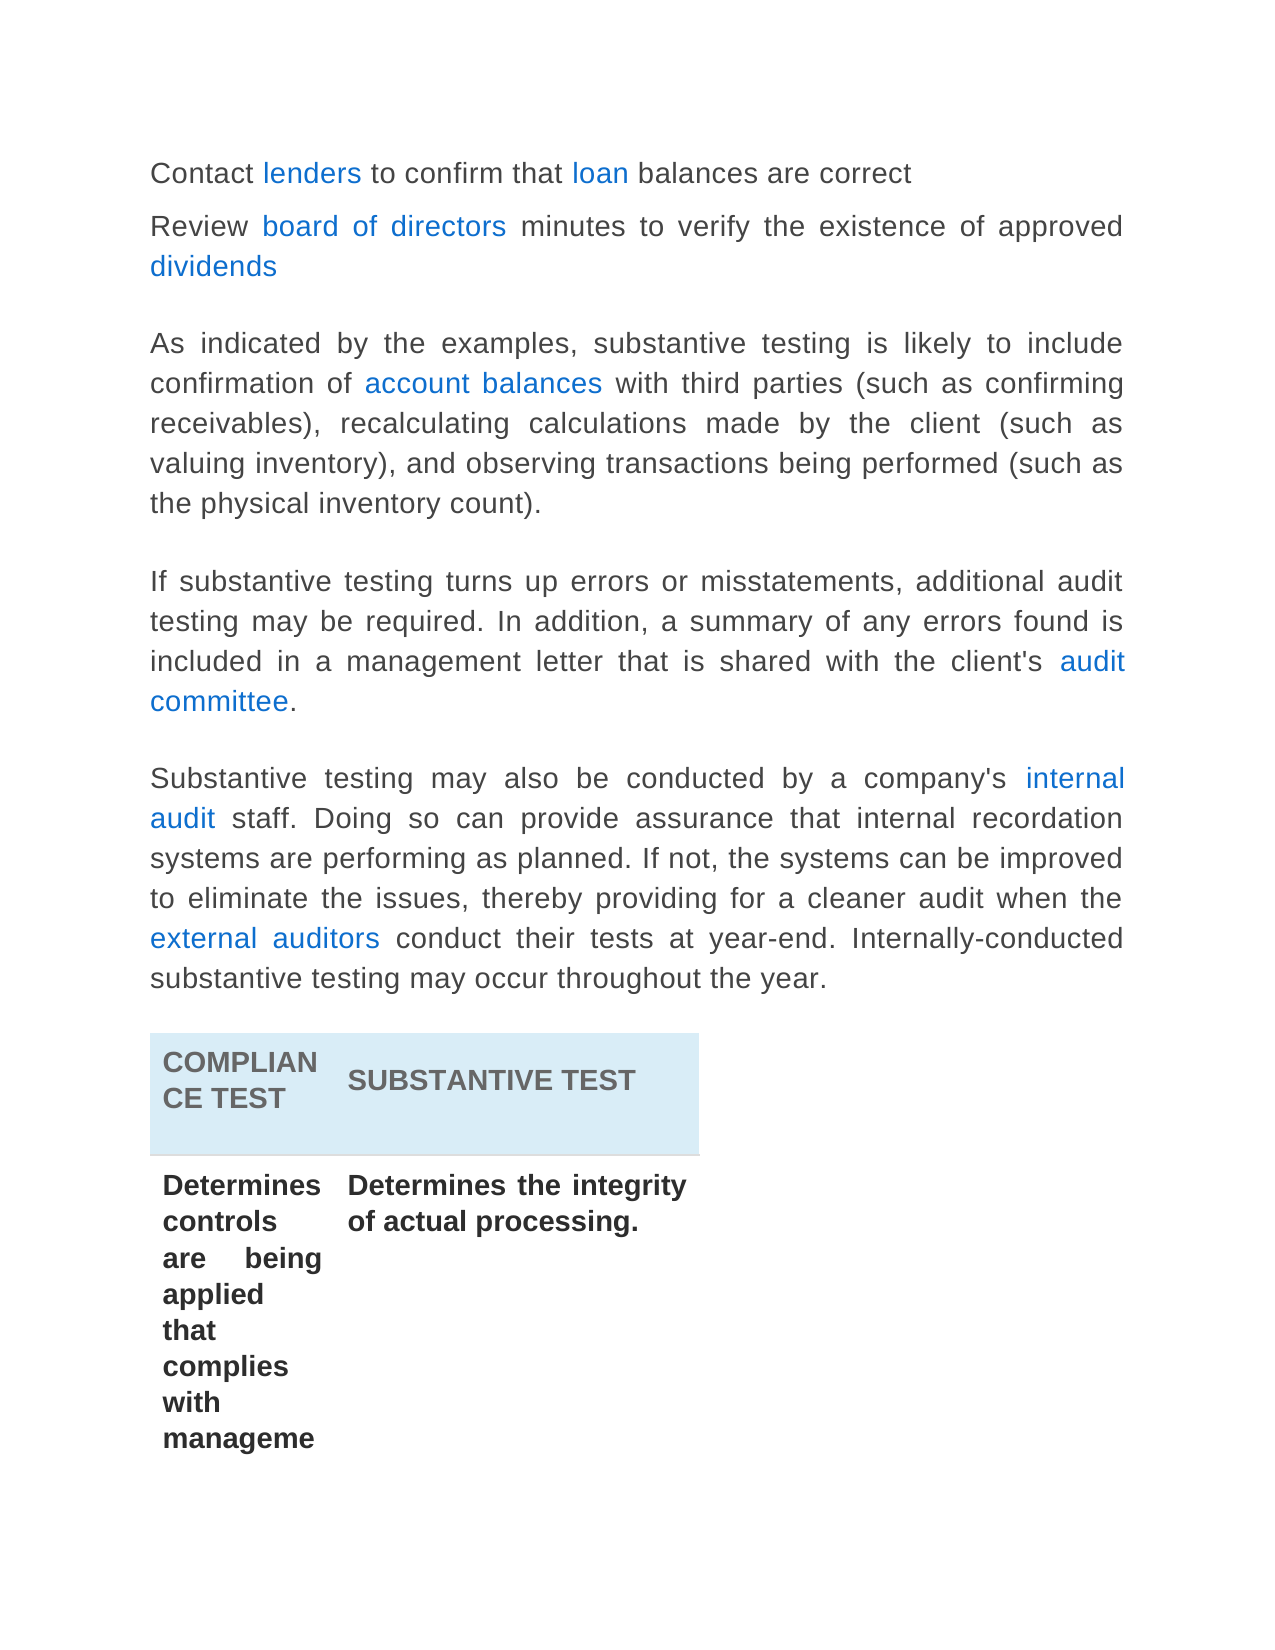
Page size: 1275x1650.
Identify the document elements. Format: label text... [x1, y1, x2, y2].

text If substantive testing turns up errors or misstatements, additional audit testing may be required. In addition, a summary of any errors found is included in a management letter that is shared with the client's audit committee. [150, 557, 1125, 717]
table_header SUBSTANTIVE TEST [335, 1033, 699, 1154]
text Substantive testing may also be conducted by a company's internal audit staff. Doing so can provide assurance that internal recordation systems are performing as planned. If not, the systems can be improved to eliminate the issues, thereby providing for a cleaner audit when the external auditors conduct their tests at year-end. Internally-conducted substantive testing may occur throughout the year. [150, 755, 1125, 995]
table_header COMPLIANCE TEST [150, 1033, 335, 1154]
text Contact lenders to confirm that loan balances are correct [150, 150, 1125, 190]
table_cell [150, 1156, 335, 1467]
text As indicated by the examples, substantive testing is likely to include confirmation of account balances with third parties (such as confirming receivables), recalculating calculations made by the client (such as valuing inventory), and observing transactions being performed (such as the physical inventory count). [150, 320, 1125, 520]
text Review board of directors minutes to verify the existence of approved dividends [150, 202, 1125, 282]
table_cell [335, 1156, 699, 1467]
